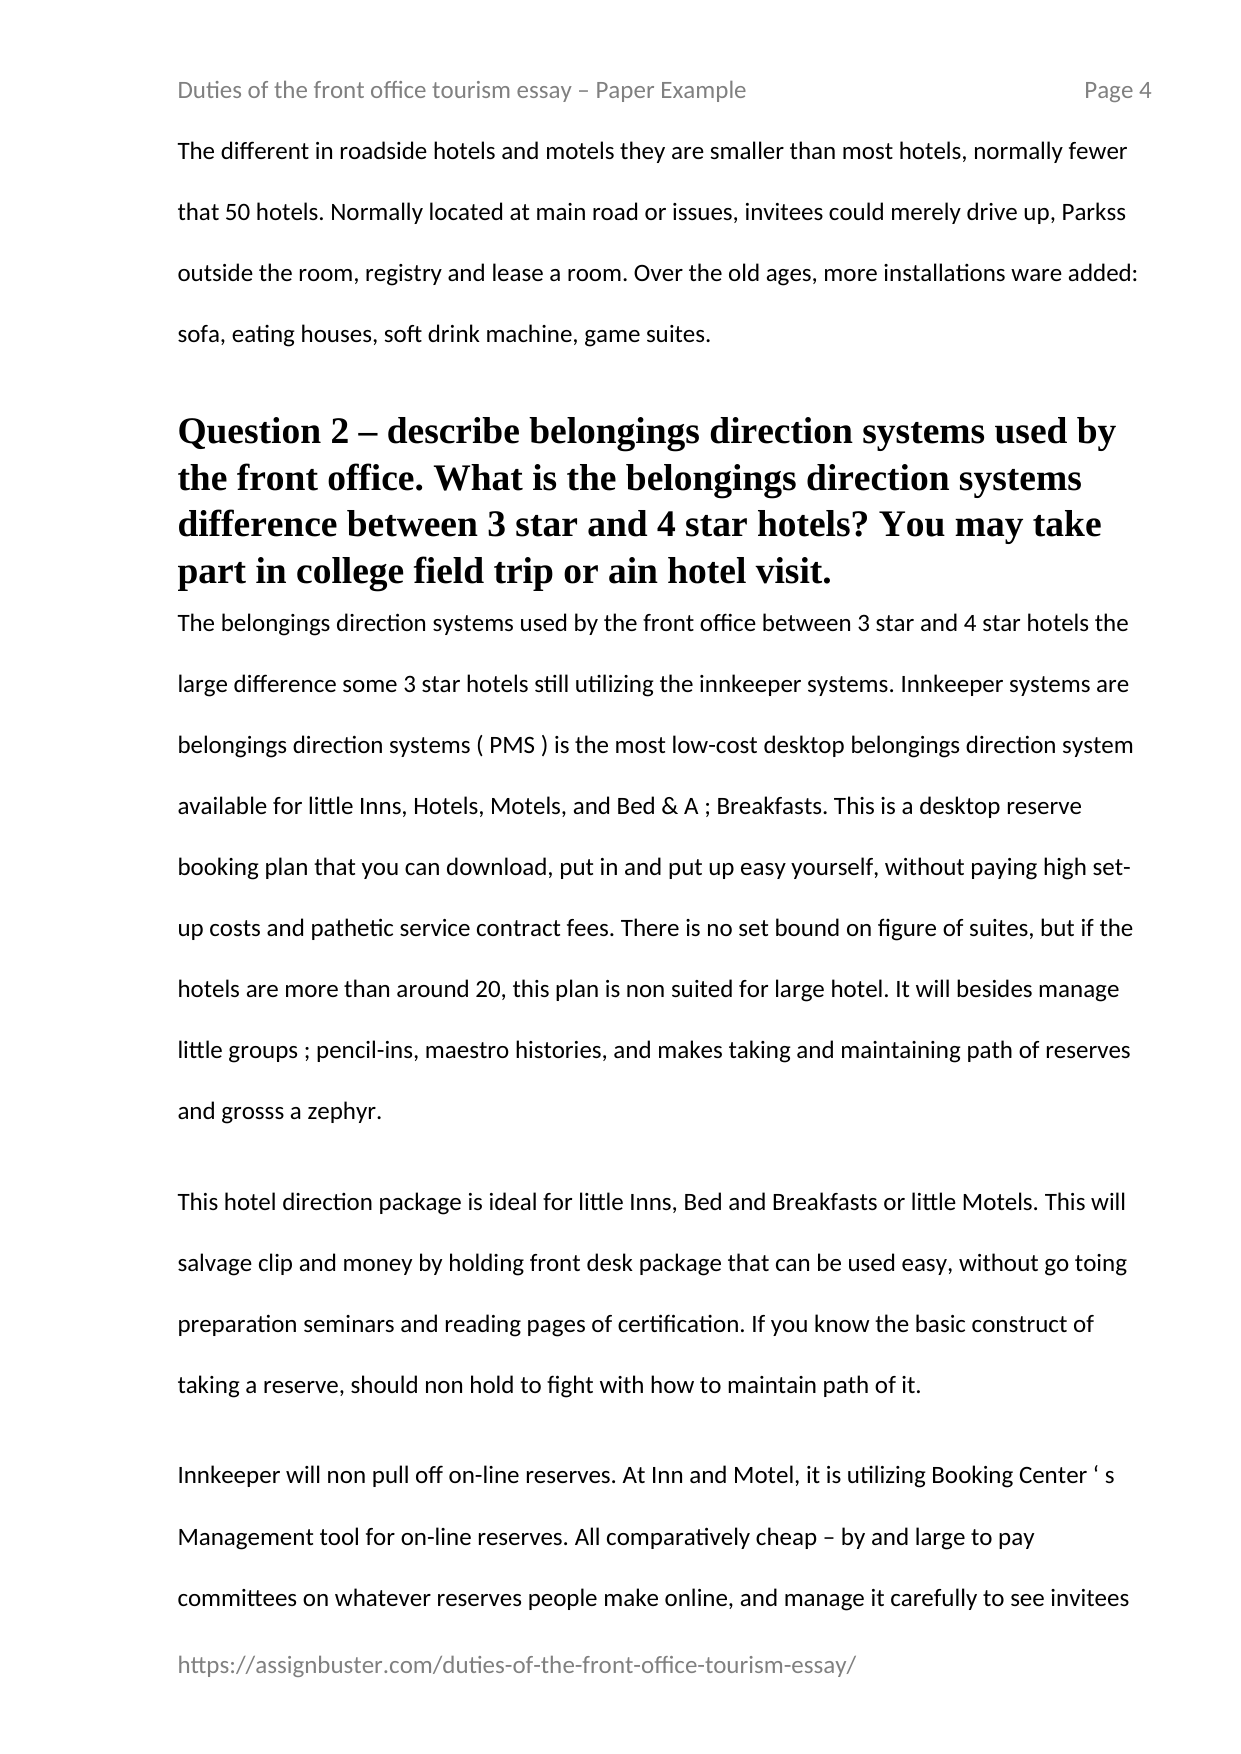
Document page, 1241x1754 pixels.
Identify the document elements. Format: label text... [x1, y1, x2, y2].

text The different in roadside hotels and motels they are smaller than most hotels, normally fewer that 50 hotels. Normally located at main road or issues, invitees could merely drive up, Parkss outside the room, registry and lease a room. Over the old ages, more installations ware added: sofa, eating houses, soft drink machine, game suites. [177, 135, 1152, 348]
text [177, 1460, 1152, 1612]
subtitle Question 2 – describe belongings direction systems used by the front office. What is the belongings direction systems difference between 3 star and 4 star hotels? You may take part in college field trip or ain hotel visit. [177, 408, 1152, 591]
text The belongings direction systems used by the front office between 3 star and 4 star hotels the large difference some 3 star hotels still utilizing the innkeeper systems. Innkeeper systems are belongings direction systems ( PMS ) is the most low-cost desktop belongings direction system available for little Inns, Hotels, Motels, and Bed & A ; Breakfasts. This is a desktop reserve booking plan that you can download, put in and put up easy yourself, without paying high set-up costs and pathetic service contract fees. There is no set bound on figure of suites, but if the hotels are more than around 20, this plan is non suited for large hotel. It will besides manage little groups ; pencil-ins, maestro histories, and makes taking and maintaining path of reserves and grosss a zephyr. [177, 607, 1152, 1126]
text This hotel direction package is ideal for little Inns, Bed and Breakfasts or little Motels. This will salvage clip and money by holding front desk package that can be used easy, without go toing preparation seminars and reading pages of certification. If you know the basic construct of taking a reserve, should non hold to fight with how to maintain path of it. [177, 1186, 1152, 1400]
